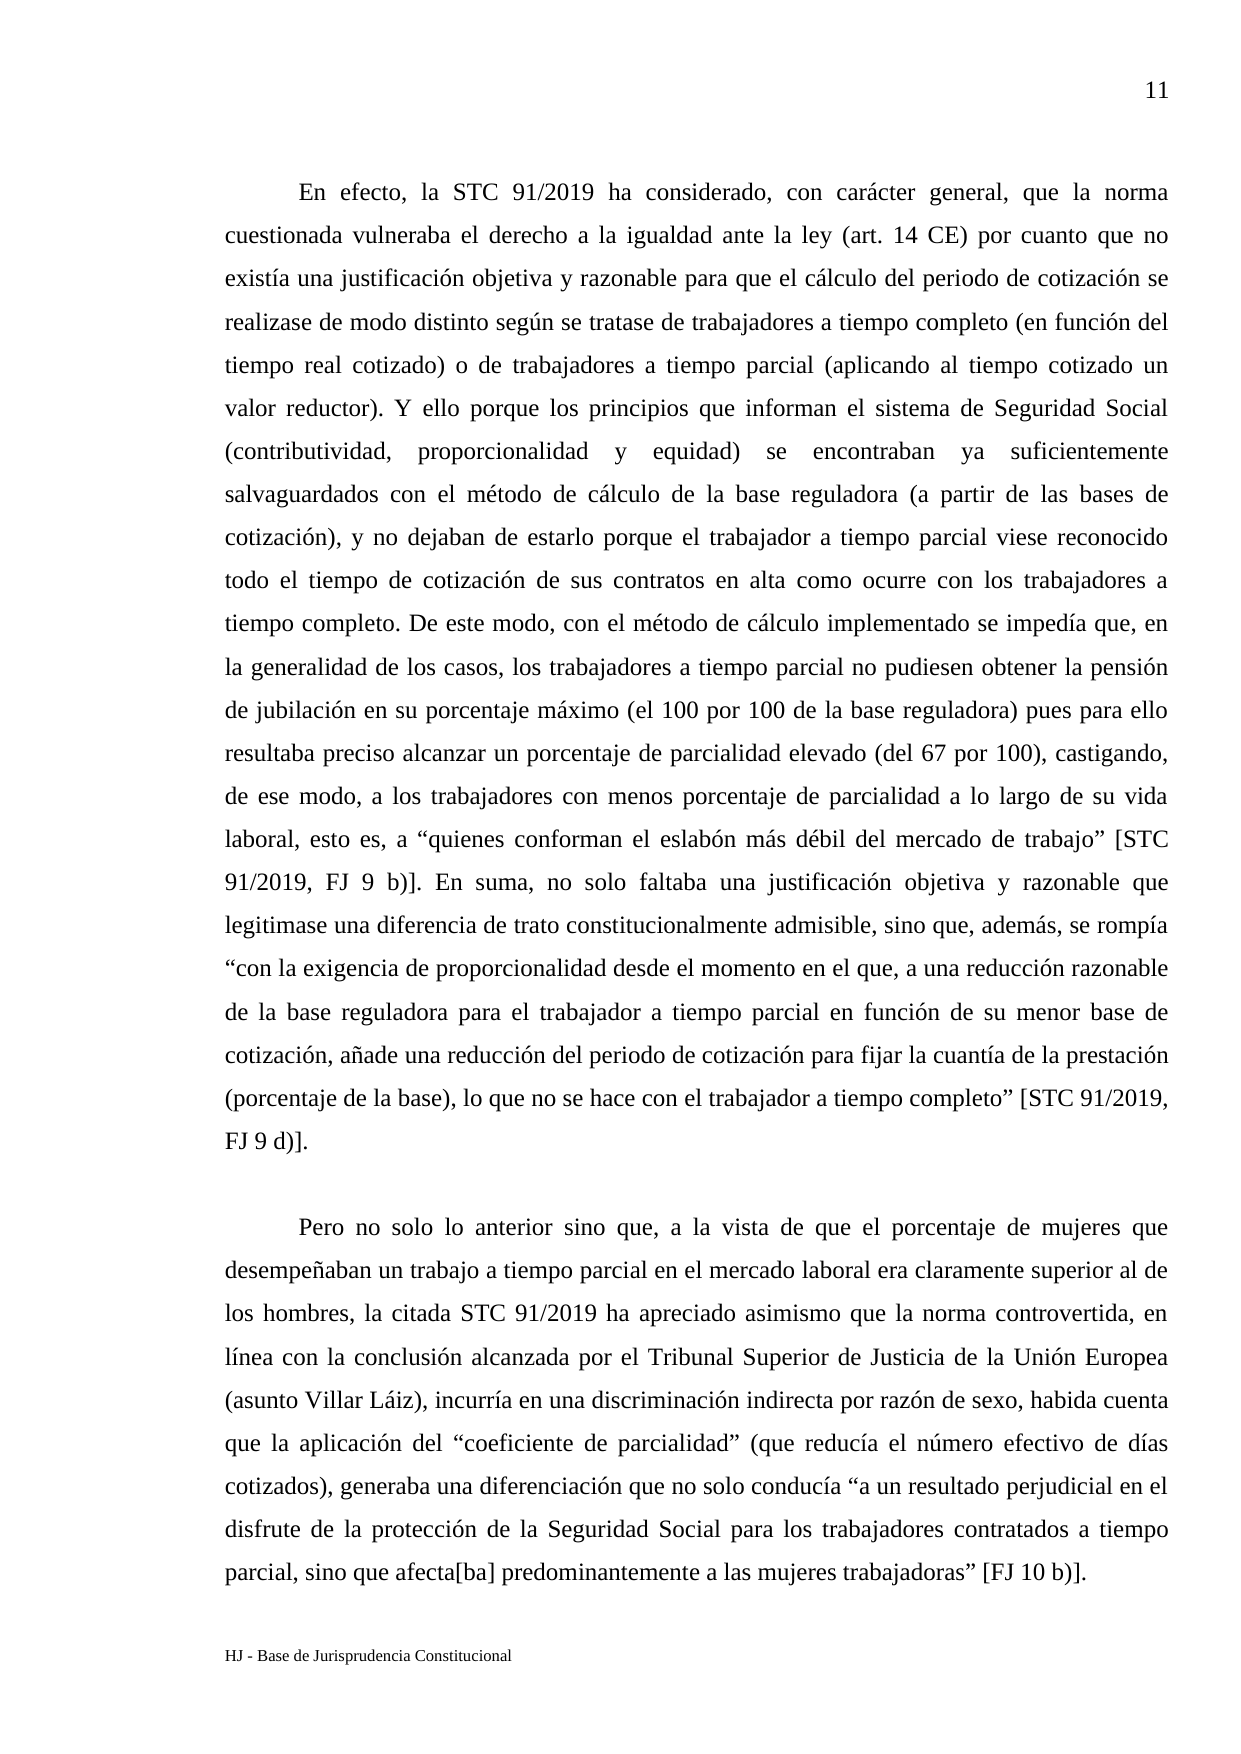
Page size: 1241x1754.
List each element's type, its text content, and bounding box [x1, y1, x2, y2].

text En efecto, la STC 91/2019 ha considerado, con carácter general, que la norma cuestionada vulneraba el derecho a la igualdad ante la ley (art. 14 CE) por cuanto que no existía una justificación objetiva y razonable para que el cálculo del periodo de cotización se realizase de modo distinto según se tratase de trabajadores a tiempo completo (en función del tiempo real cotizado) o de trabajadores a tiempo parcial (aplicando al tiempo cotizado un valor reductor). Y ello porque los principios que informan el sistema de Seguridad Social (contributividad, proporcionalidad y equidad) se encontraban ya suficientemente salvaguardados con el método de cálculo de la base reguladora (a partir de las bases de cotización), y no dejaban de estarlo porque el trabajador a tiempo parcial viese reconocido todo el tiempo de cotización de sus contratos en alta como ocurre con los trabajadores a tiempo completo. De este modo, con el método de cálculo implementado se impedía que, en la generalidad de los casos, los trabajadores a tiempo parcial no pudiesen obtener la pensión de jubilación en su porcentaje máximo (el 100 por 100 de la base reguladora) pues para ello resultaba preciso alcanzar un porcentaje de parcialidad elevado (del 67 por 100), castigando, de ese modo, a los trabajadores con menos porcentaje de parcialidad a lo largo de su vida laboral, esto es, a “quienes conforman el eslabón más débil del mercado de trabajo” [STC 91/2019, FJ 9 b)]. En suma, no solo faltaba una justificación objetiva y razonable que legitimase una diferencia de trato constitucionalmente admisible, sino que, además, se rompía “con la exigencia de proporcionalidad desde el momento en el que, a una reducción razonable de la base reguladora para el trabajador a tiempo parcial en función de su menor base de cotización, añade una reducción del periodo de cotización para fijar la cuantía de la prestación (porcentaje de la base), lo que no se hace con el trabajador a tiempo completo” [STC 91/2019, FJ 9 d)]. [224, 177, 1169, 1155]
text Pero no solo lo anterior sino que, a la vista de que el porcentaje de mujeres que desempeñaban un trabajo a tiempo parcial en el mercado laboral era claramente superior al de los hombres, la citada STC 91/2019 ha apreciado asimismo que la norma controvertida, en línea con la conclusión alcanzada por el Tribunal Superior de Justicia de la Unión Europea (asunto Villar Láiz), incurría en una discriminación indirecta por razón de sexo, habida cuenta que la aplicación del “coeficiente de parcialidad” (que reducía el número efectivo de días cotizados), generaba una diferenciación que no solo conducía “a un resultado perjudicial en el disfrute de la protección de la Seguridad Social para los trabajadores contratados a tiempo parcial, sino que afecta[ba] predominantemente a las mujeres trabajadoras” [FJ 10 b)]. [224, 1212, 1169, 1586]
